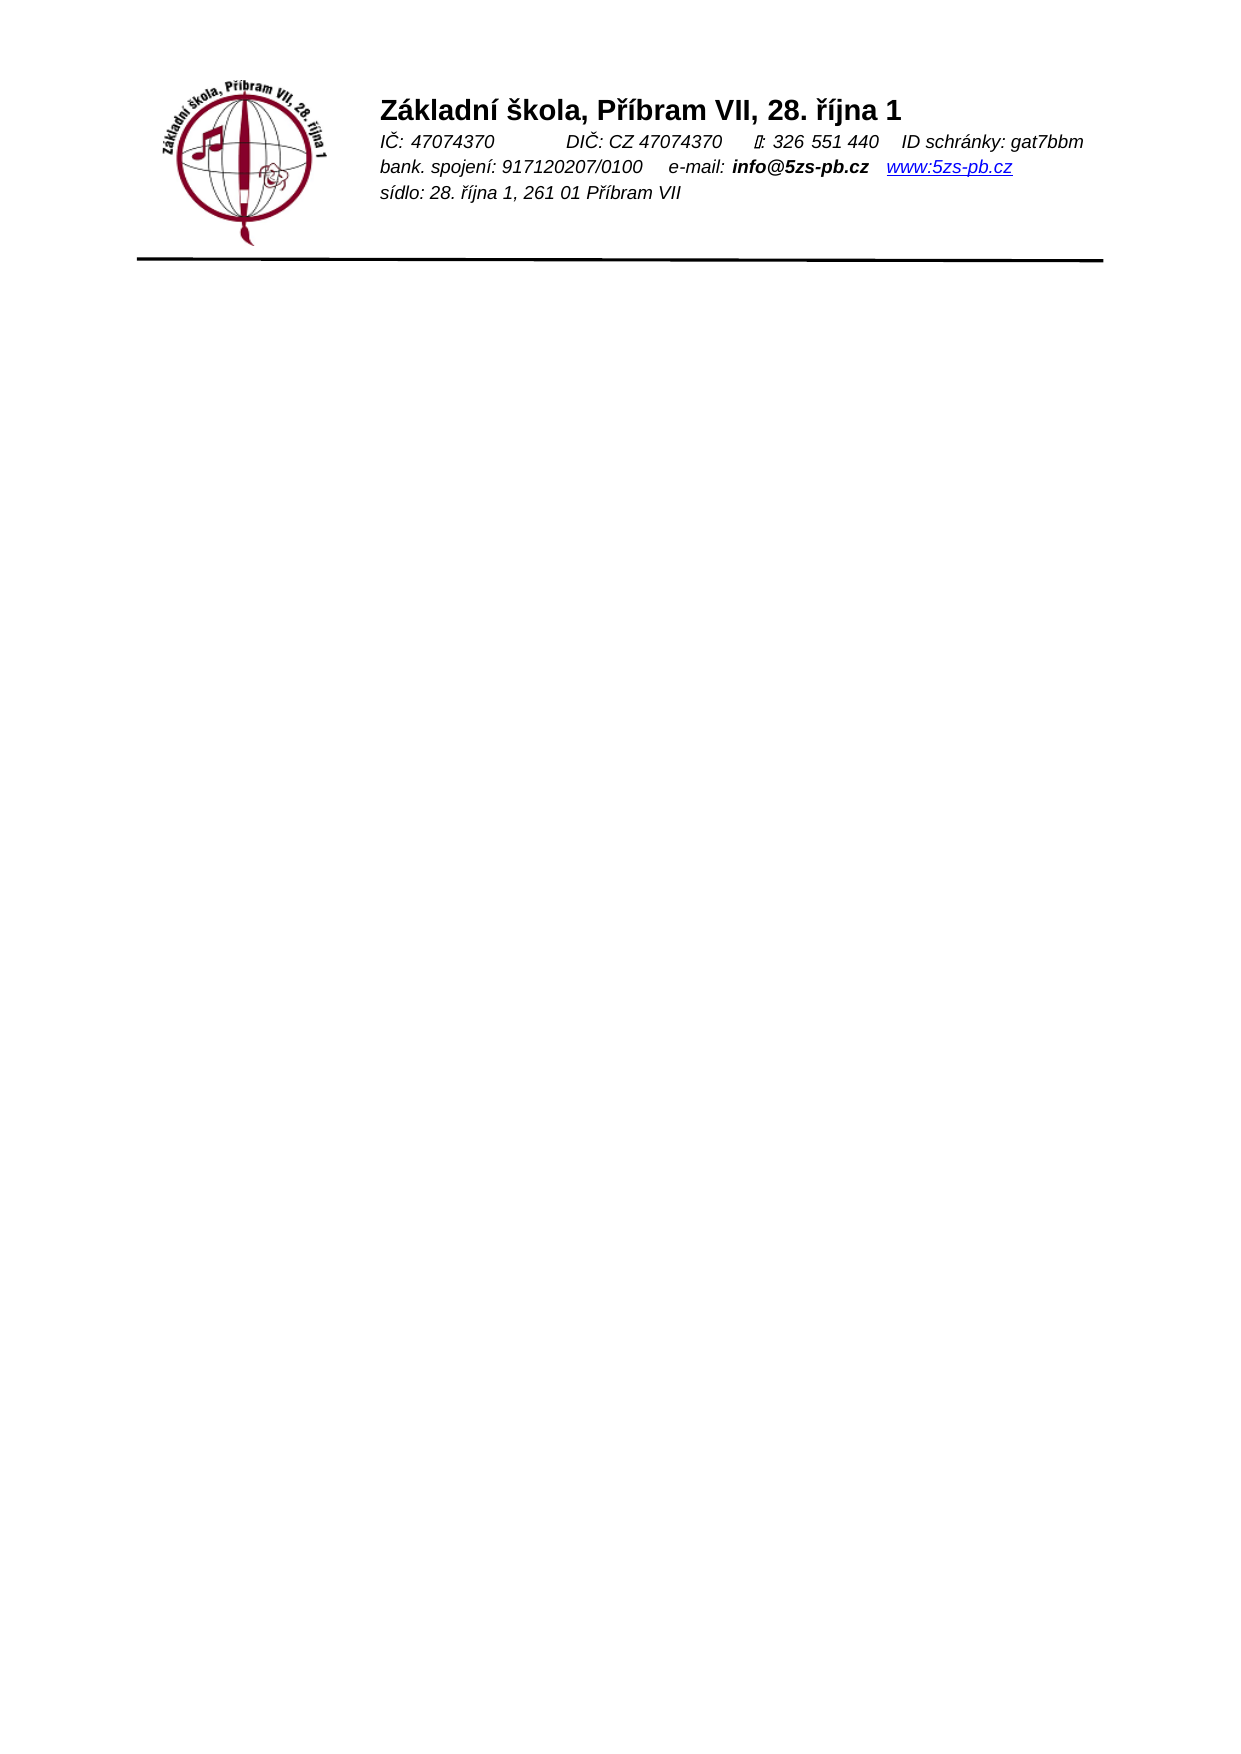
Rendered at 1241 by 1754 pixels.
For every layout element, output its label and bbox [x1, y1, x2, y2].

picture [162, 80, 327, 246]
